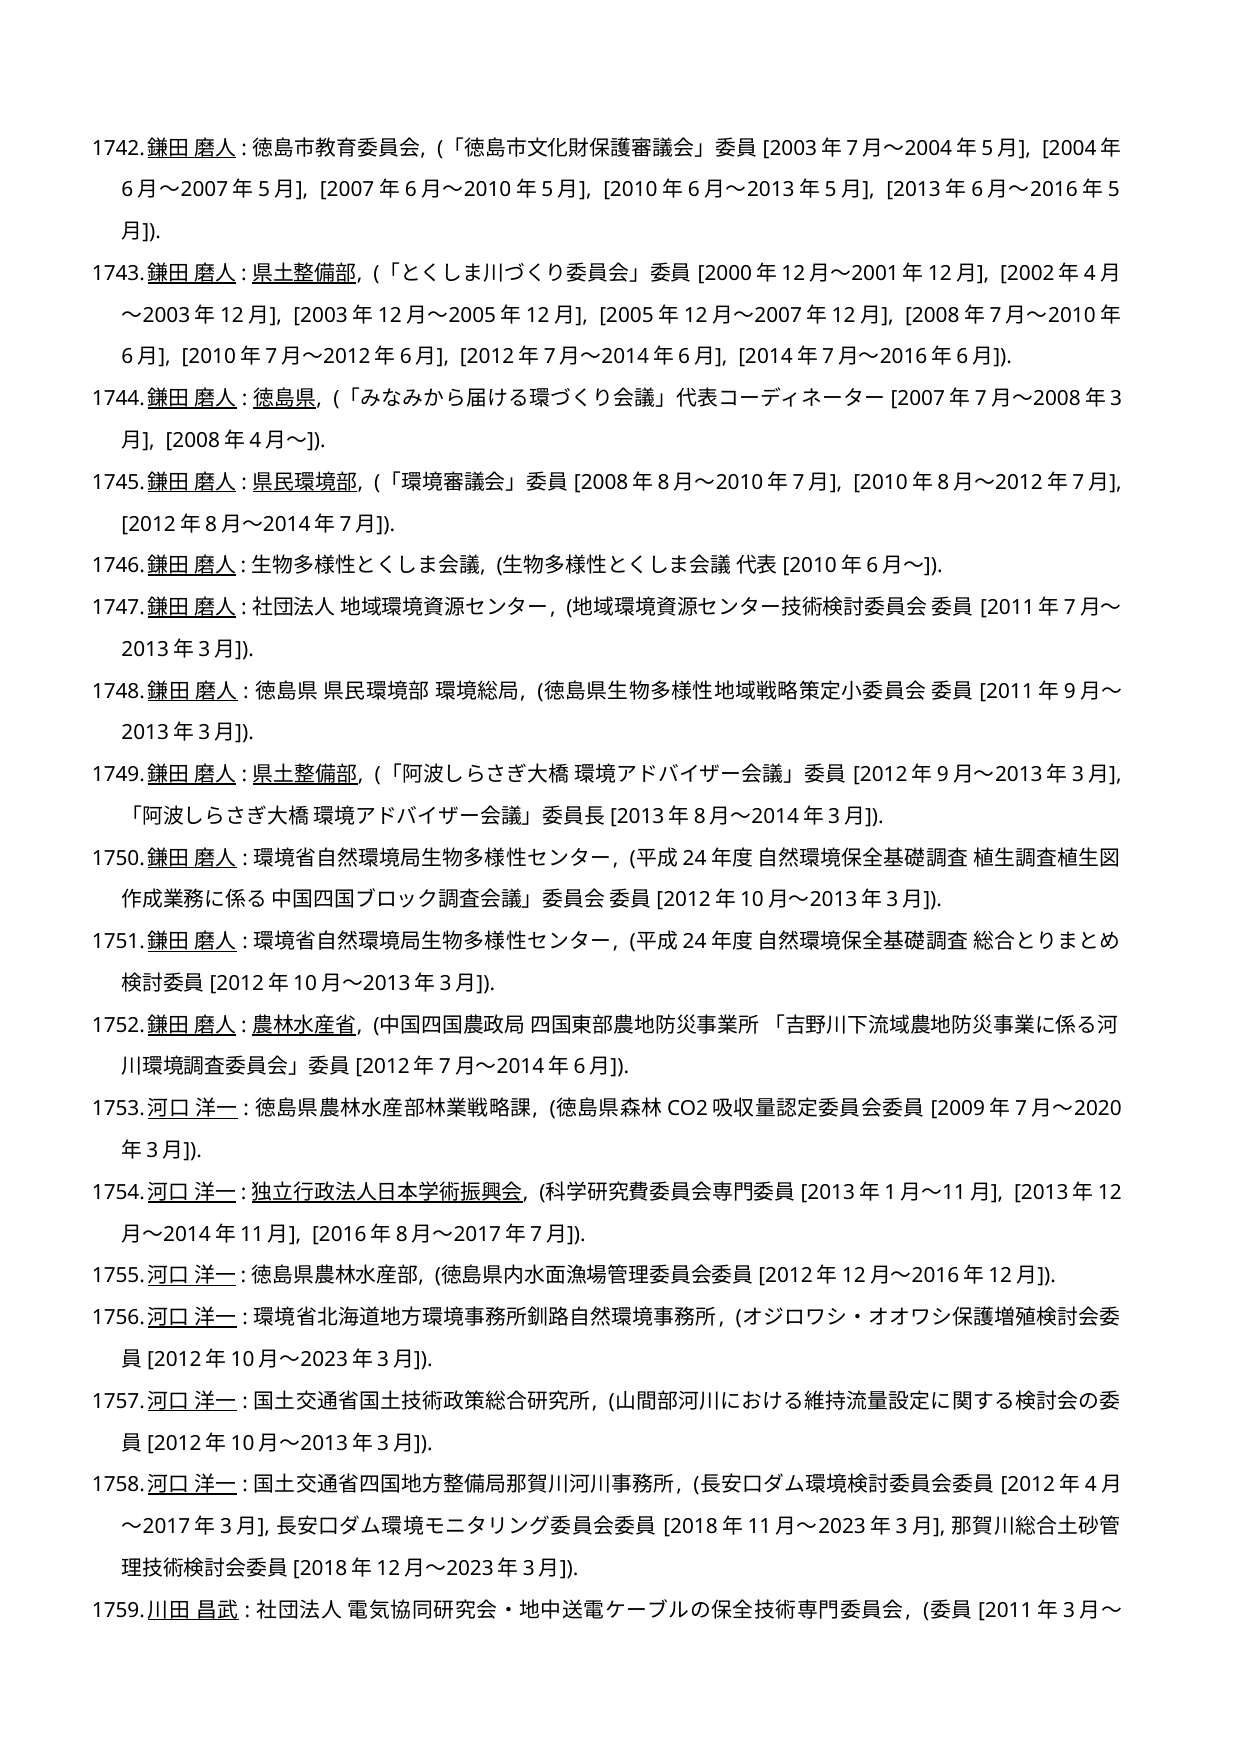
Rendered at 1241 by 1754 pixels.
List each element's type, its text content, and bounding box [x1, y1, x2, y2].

list 鎌田 磨人 : 徳島市教育委員会, (「徳島市文化財保護審議会」委員 [2003年7月〜2004年5月], [2004年6月〜2007年5月], [2007年6月〜2010年5月], [2010年6月〜2013年5月], [2013年6月〜2016年5月]). [92, 125, 1122, 250]
list 鎌田 磨人 : 徳島県, (「みなみから届ける環づくり会議」代表コーディネーター [2007年7月〜2008年3月], [2008年4月〜]). [92, 376, 1122, 459]
list 鎌田 磨人 : 県土整備部, (「とくしま川づくり委員会」委員 [2000年12月〜2001年12月], [2002年4月〜2003年12月], [2003年12月〜2005年12月], [2005年12月〜2007年12月], [2008年7月〜2010年6月], [2010年7月〜2012年6月], [2012年7月〜2014年6月], [2014年7月〜2016年6月]). [92, 250, 1122, 376]
list 河口 洋一 : 徳島県農林水産部, (徳島県内水面漁場管理委員会委員 [2012年12月〜2016年12月]). [92, 1253, 1122, 1295]
list 河口 洋一 : 環境省北海道地方環境事務所釧路自然環境事務所, (オジロワシ・オオワシ保護増殖検討会委員 [2012年10月〜2023年3月]). [92, 1295, 1122, 1378]
list 鎌田 磨人 : 社団法人 地域環境資源センター, (地域環境資源センター技術検討委員会 委員 [2011年7月〜2013年3月]). [92, 584, 1122, 668]
list 河口 洋一 : 国土交通省国土技術政策総合研究所, (山間部河川における維持流量設定に関する検討会の委員 [2012年10月〜2013年3月]). [92, 1378, 1122, 1462]
list 河口 洋一 : 国土交通省四国地方整備局那賀川河川事務所, (長安口ダム環境検討委員会委員 [2012年4月〜2017年3月], 長安口ダム環境モニタリング委員会委員 [2018年11月〜2023年3月], 那賀川総合土砂管理技術検討会委員 [2018年12月〜2023年3月]). [92, 1462, 1122, 1587]
list 河口 洋一 : 徳島県農林水産部林業戦略課, (徳島県森林CO2吸収量認定委員会委員 [2009年7月〜2020年3月]). [92, 1086, 1122, 1169]
list 河口 洋一 : 独立行政法人日本学術振興会, (科学研究費委員会専門委員 [2013年1月〜11月], [2013年12月〜2014年11月], [2016年8月〜2017年7月]). [92, 1169, 1122, 1253]
list 鎌田 磨人 : 環境省自然環境局生物多様性センター, (平成24年度 自然環境保全基礎調査 総合とりまとめ検討委員 [2012年10月〜2013年3月]). [92, 919, 1122, 1002]
list 鎌田 磨人 : 県土整備部, (「阿波しらさぎ大橋 環境アドバイザー会議」委員 [2012年9月〜2013年3月], 「阿波しらさぎ大橋 環境アドバイザー会議」委員長 [2013年8月〜2014年3月]). [92, 752, 1122, 835]
list 鎌田 磨人 : 生物多様性とくしま会議, (生物多様性とくしま会議 代表 [2010年6月〜]). [92, 543, 1122, 584]
list 鎌田 磨人 : 環境省自然環境局生物多様性センター, (平成24年度 自然環境保全基礎調査 植生調査植生図作成業務に係る 中国四国ブロック調査会議」委員会 委員 [2012年10月〜2013年3月]). [92, 835, 1122, 919]
list 鎌田 磨人 : 徳島県 県民環境部 環境総局, (徳島県生物多様性地域戦略策定小委員会 委員 [2011年9月〜2013年3月]). [92, 668, 1122, 752]
list 鎌田 磨人 : 農林水産省, (中国四国農政局 四国東部農地防災事業所 「吉野川下流域農地防災事業に係る河川環境調査委員会」委員 [2012年7月〜2014年6月]). [92, 1002, 1122, 1086]
list 鎌田 磨人 : 県民環境部, (「環境審議会」委員 [2008年8月〜2010年7月], [2010年8月〜2012年7月], [2012年8月〜2014年7月]). [92, 459, 1122, 543]
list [92, 1587, 1122, 1629]
